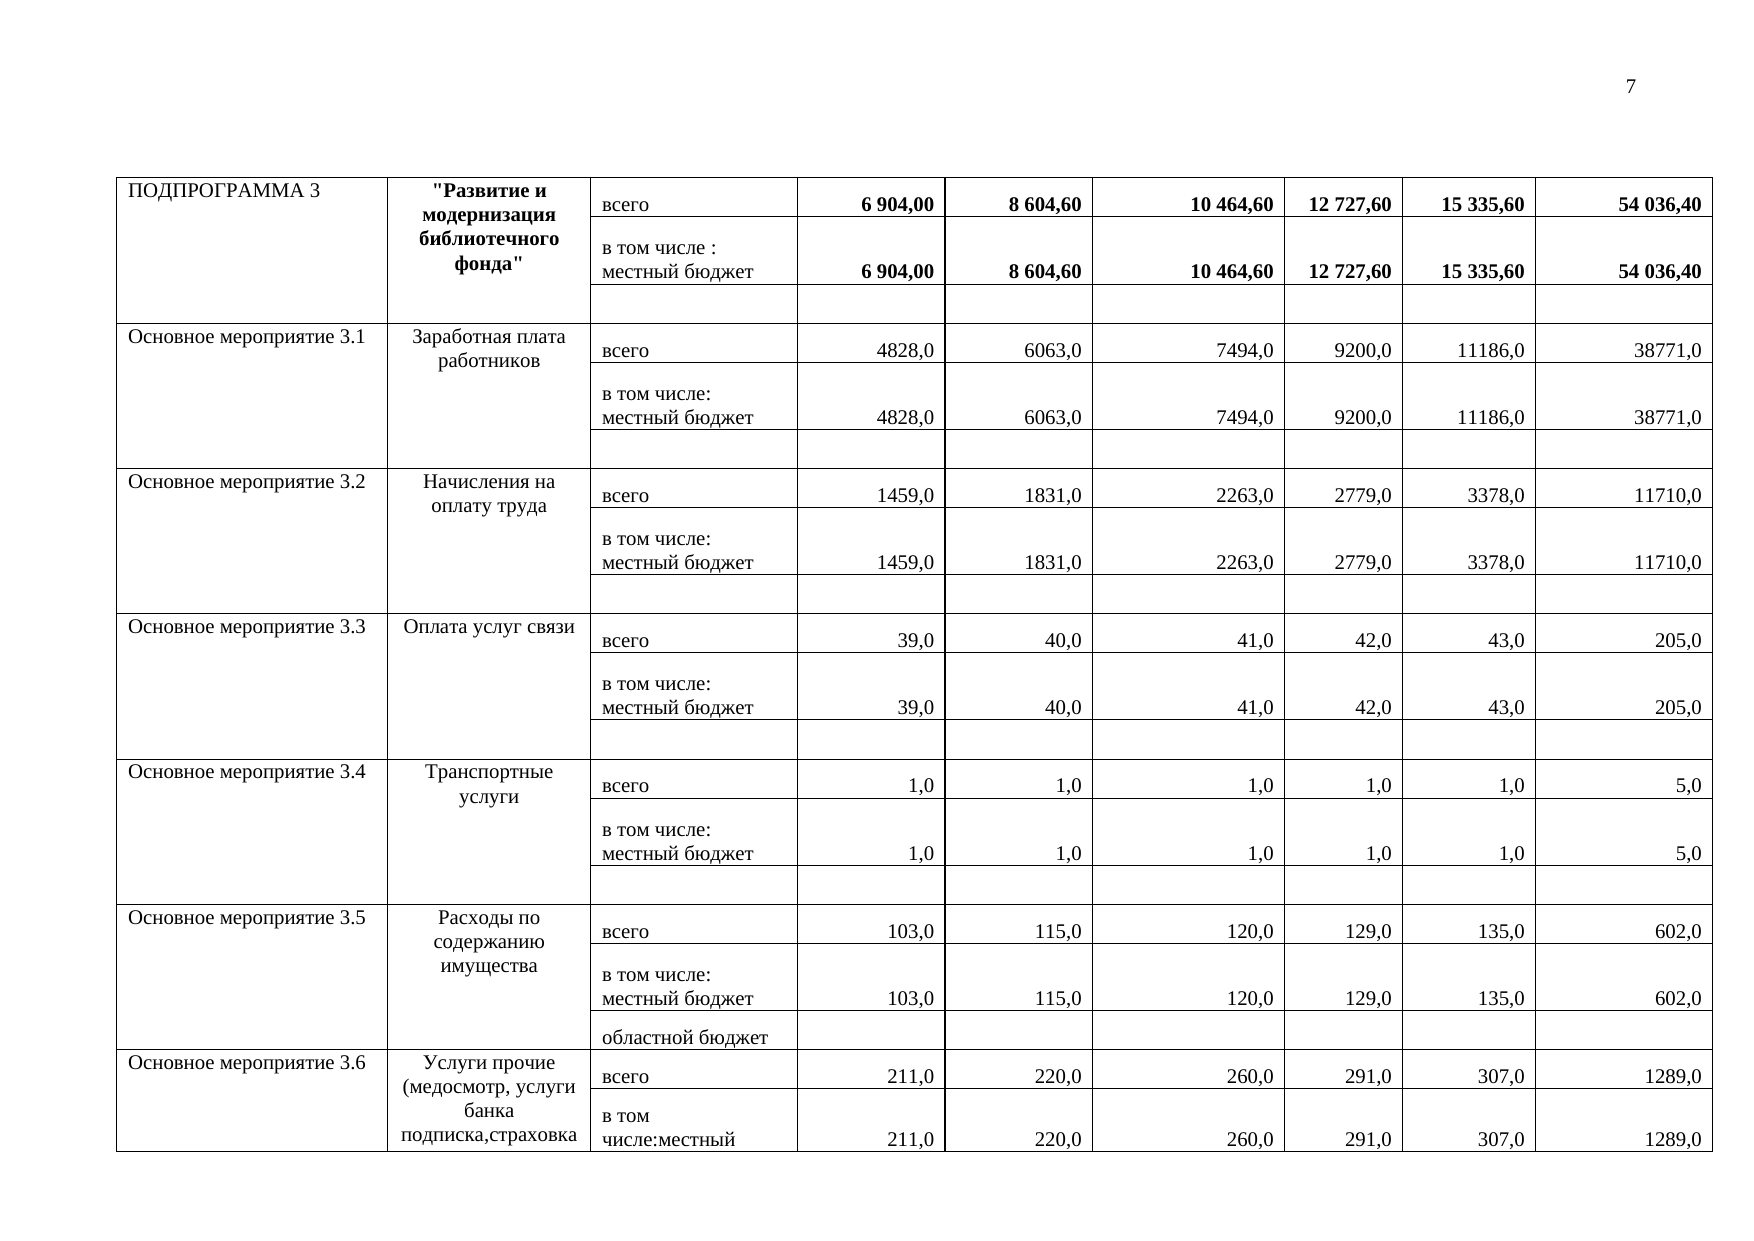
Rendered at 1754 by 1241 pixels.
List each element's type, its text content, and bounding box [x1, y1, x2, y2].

table_cell 120,0 [1093, 944, 1284, 1010]
table_cell 1,0 [946, 799, 1092, 865]
table_cell 15 335,60 [1403, 178, 1535, 216]
table_cell 6 904,00 [798, 217, 944, 283]
table_cell [946, 430, 1092, 468]
table_cell в том числе : местный бюджет [591, 217, 797, 283]
table_cell в том числе: местный бюджет [591, 363, 797, 429]
table_cell 11186,0 [1403, 363, 1535, 429]
table_cell 1,0 [1403, 799, 1535, 865]
table_cell 220,0 [946, 1089, 1092, 1151]
table_cell [1285, 1011, 1402, 1049]
table_cell [591, 575, 797, 613]
table_cell 129,0 [1285, 905, 1402, 943]
table_cell 1,0 [798, 799, 944, 865]
table_cell всего [591, 760, 797, 797]
table_cell 6063,0 [946, 363, 1092, 429]
table_cell Основное мероприятие 3.1 [117, 324, 387, 468]
table_cell 260,0 [1093, 1050, 1284, 1088]
table_cell Оплата услуг связи [388, 614, 590, 758]
table_cell [1536, 285, 1712, 322]
table_cell [1403, 866, 1535, 904]
table_cell [1093, 430, 1284, 468]
table_cell 1,0 [1285, 799, 1402, 865]
table_cell 205,0 [1536, 614, 1712, 652]
table_cell 2779,0 [1285, 508, 1402, 574]
table_cell всего [591, 905, 797, 943]
table_cell 2779,0 [1285, 469, 1402, 507]
table_cell [798, 866, 944, 904]
table_cell 8 604,60 [946, 217, 1092, 283]
table_cell 135,0 [1403, 905, 1535, 943]
table_cell 43,0 [1403, 614, 1535, 652]
table_cell 1459,0 [798, 508, 944, 574]
table_cell областной бюджет [591, 1011, 797, 1049]
table_cell 1,0 [1285, 760, 1402, 797]
table_cell [591, 720, 797, 758]
table_cell 115,0 [946, 944, 1092, 1010]
table_cell [1536, 720, 1712, 758]
table_cell 54 036,40 [1536, 217, 1712, 283]
table_cell [798, 720, 944, 758]
table_cell Расходы по содержанию имущества [388, 905, 590, 1049]
table_cell 220,0 [946, 1050, 1092, 1088]
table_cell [591, 1089, 797, 1151]
table_cell 40,0 [946, 653, 1092, 719]
table_cell [798, 430, 944, 468]
table_cell всего [591, 324, 797, 362]
table_cell [1285, 866, 1402, 904]
table_cell 291,0 [1285, 1050, 1402, 1088]
table_cell 4828,0 [798, 324, 944, 362]
table_cell 6 904,00 [798, 178, 944, 216]
table_cell 1,0 [1093, 760, 1284, 797]
table_cell 3378,0 [1403, 508, 1535, 574]
table_cell [1536, 575, 1712, 613]
table_cell 120,0 [1093, 905, 1284, 943]
table_cell [946, 1011, 1092, 1049]
table_cell [798, 285, 944, 322]
table_cell 2263,0 [1093, 508, 1284, 574]
table_cell 5,0 [1536, 760, 1712, 797]
table_cell Основное мероприятие 3.2 [117, 469, 387, 613]
table_cell Начисления на оплату труда [388, 469, 590, 613]
table_cell 7494,0 [1093, 363, 1284, 429]
table_cell 40,0 [946, 614, 1092, 652]
table_cell всего [591, 469, 797, 507]
table_cell в том числе: местный бюджет [591, 508, 797, 574]
table_cell [1536, 1011, 1712, 1049]
table_cell [1536, 866, 1712, 904]
table_cell 38771,0 [1536, 363, 1712, 429]
table_cell 3378,0 [1403, 469, 1535, 507]
table_cell [591, 430, 797, 468]
table_cell [946, 866, 1092, 904]
table_cell [946, 285, 1092, 322]
table_cell [1536, 430, 1712, 468]
table_cell [1093, 866, 1284, 904]
table_cell всего [591, 1050, 797, 1088]
table_cell 10 464,60 [1093, 178, 1284, 216]
table_cell 6063,0 [946, 324, 1092, 362]
table_cell [1093, 575, 1284, 613]
table_cell [798, 1011, 944, 1049]
table_cell 12 727,60 [1285, 178, 1402, 216]
table_cell 103,0 [798, 944, 944, 1010]
table_cell Основное мероприятие 3.6 [117, 1050, 387, 1151]
table_cell [1285, 720, 1402, 758]
table_cell всего [591, 614, 797, 652]
table_cell 602,0 [1536, 905, 1712, 943]
table_cell [591, 285, 797, 322]
table_cell 1289,0 [1536, 1050, 1712, 1088]
table_cell 8 604,60 [946, 178, 1092, 216]
table_cell "Развитие и модернизация библиотечного фонда" [388, 178, 590, 322]
table_cell 1,0 [946, 760, 1092, 797]
table_cell 39,0 [798, 614, 944, 652]
table_cell [1403, 720, 1535, 758]
table_cell в том числе: местный бюджет [591, 944, 797, 1010]
table_cell 2263,0 [1093, 469, 1284, 507]
table_cell [1285, 430, 1402, 468]
table_cell [1093, 1011, 1284, 1049]
table_cell всего [591, 178, 797, 216]
table_cell [1093, 720, 1284, 758]
table_cell 307,0 [1403, 1089, 1535, 1151]
table_cell [1403, 285, 1535, 322]
table_cell 43,0 [1403, 653, 1535, 719]
table_cell 211,0 [798, 1089, 944, 1151]
table_cell Основное мероприятие 3.4 [117, 760, 387, 904]
table_cell 135,0 [1403, 944, 1535, 1010]
table_cell [1285, 285, 1402, 322]
table_cell [946, 720, 1092, 758]
table_cell 260,0 [1093, 1089, 1284, 1151]
table_cell 12 727,60 [1285, 217, 1402, 283]
table_cell 54 036,40 [1536, 178, 1712, 216]
table_cell 211,0 [798, 1050, 944, 1088]
table_cell Основное мероприятие 3.3 [117, 614, 387, 758]
table_cell Транспортные услуги [388, 760, 590, 904]
table_cell [946, 575, 1092, 613]
table_cell [1285, 575, 1402, 613]
table_cell [1403, 575, 1535, 613]
table_cell в том числе: местный бюджет [591, 653, 797, 719]
table_cell 11186,0 [1403, 324, 1535, 362]
table_cell 291,0 [1285, 1089, 1402, 1151]
table_cell [591, 866, 797, 904]
table_cell 1289,0 [1536, 1089, 1712, 1151]
table_cell 1,0 [1093, 799, 1284, 865]
table_cell [1403, 1011, 1535, 1049]
table_cell 15 335,60 [1403, 217, 1535, 283]
table_cell Основное мероприятие 3.5 [117, 905, 387, 1049]
table_cell [1403, 430, 1535, 468]
table_cell Услуги прочие (медосмотр, услуги банка подписка,страховка,договора гражд.правового характера) [388, 1050, 590, 1151]
table_cell 10 464,60 [1093, 217, 1284, 283]
table_cell 9200,0 [1285, 363, 1402, 429]
table_cell 1831,0 [946, 508, 1092, 574]
table_cell 129,0 [1285, 944, 1402, 1010]
table_cell в том числе: местный бюджет [591, 799, 797, 865]
table_cell 307,0 [1403, 1050, 1535, 1088]
table_cell [798, 575, 944, 613]
table_cell 5,0 [1536, 799, 1712, 865]
table_cell 1831,0 [946, 469, 1092, 507]
table_cell 9200,0 [1285, 324, 1402, 362]
table_cell 103,0 [798, 905, 944, 943]
table_cell 7494,0 [1093, 324, 1284, 362]
table_cell 38771,0 [1536, 324, 1712, 362]
table_cell 115,0 [946, 905, 1092, 943]
table_cell 42,0 [1285, 653, 1402, 719]
table_cell 11710,0 [1536, 469, 1712, 507]
table_cell 42,0 [1285, 614, 1402, 652]
table_cell 11710,0 [1536, 508, 1712, 574]
table_cell 41,0 [1093, 653, 1284, 719]
table_cell 1459,0 [798, 469, 944, 507]
table_cell 4828,0 [798, 363, 944, 429]
table_cell ПОДПРОГРАММА 3 [117, 178, 387, 322]
table_cell 39,0 [798, 653, 944, 719]
table_cell 602,0 [1536, 944, 1712, 1010]
table_cell [1093, 285, 1284, 322]
table_cell 1,0 [798, 760, 944, 797]
table_cell 1,0 [1403, 760, 1535, 797]
table_cell Заработная плата работников [388, 324, 590, 468]
table_cell 205,0 [1536, 653, 1712, 719]
table_cell 41,0 [1093, 614, 1284, 652]
